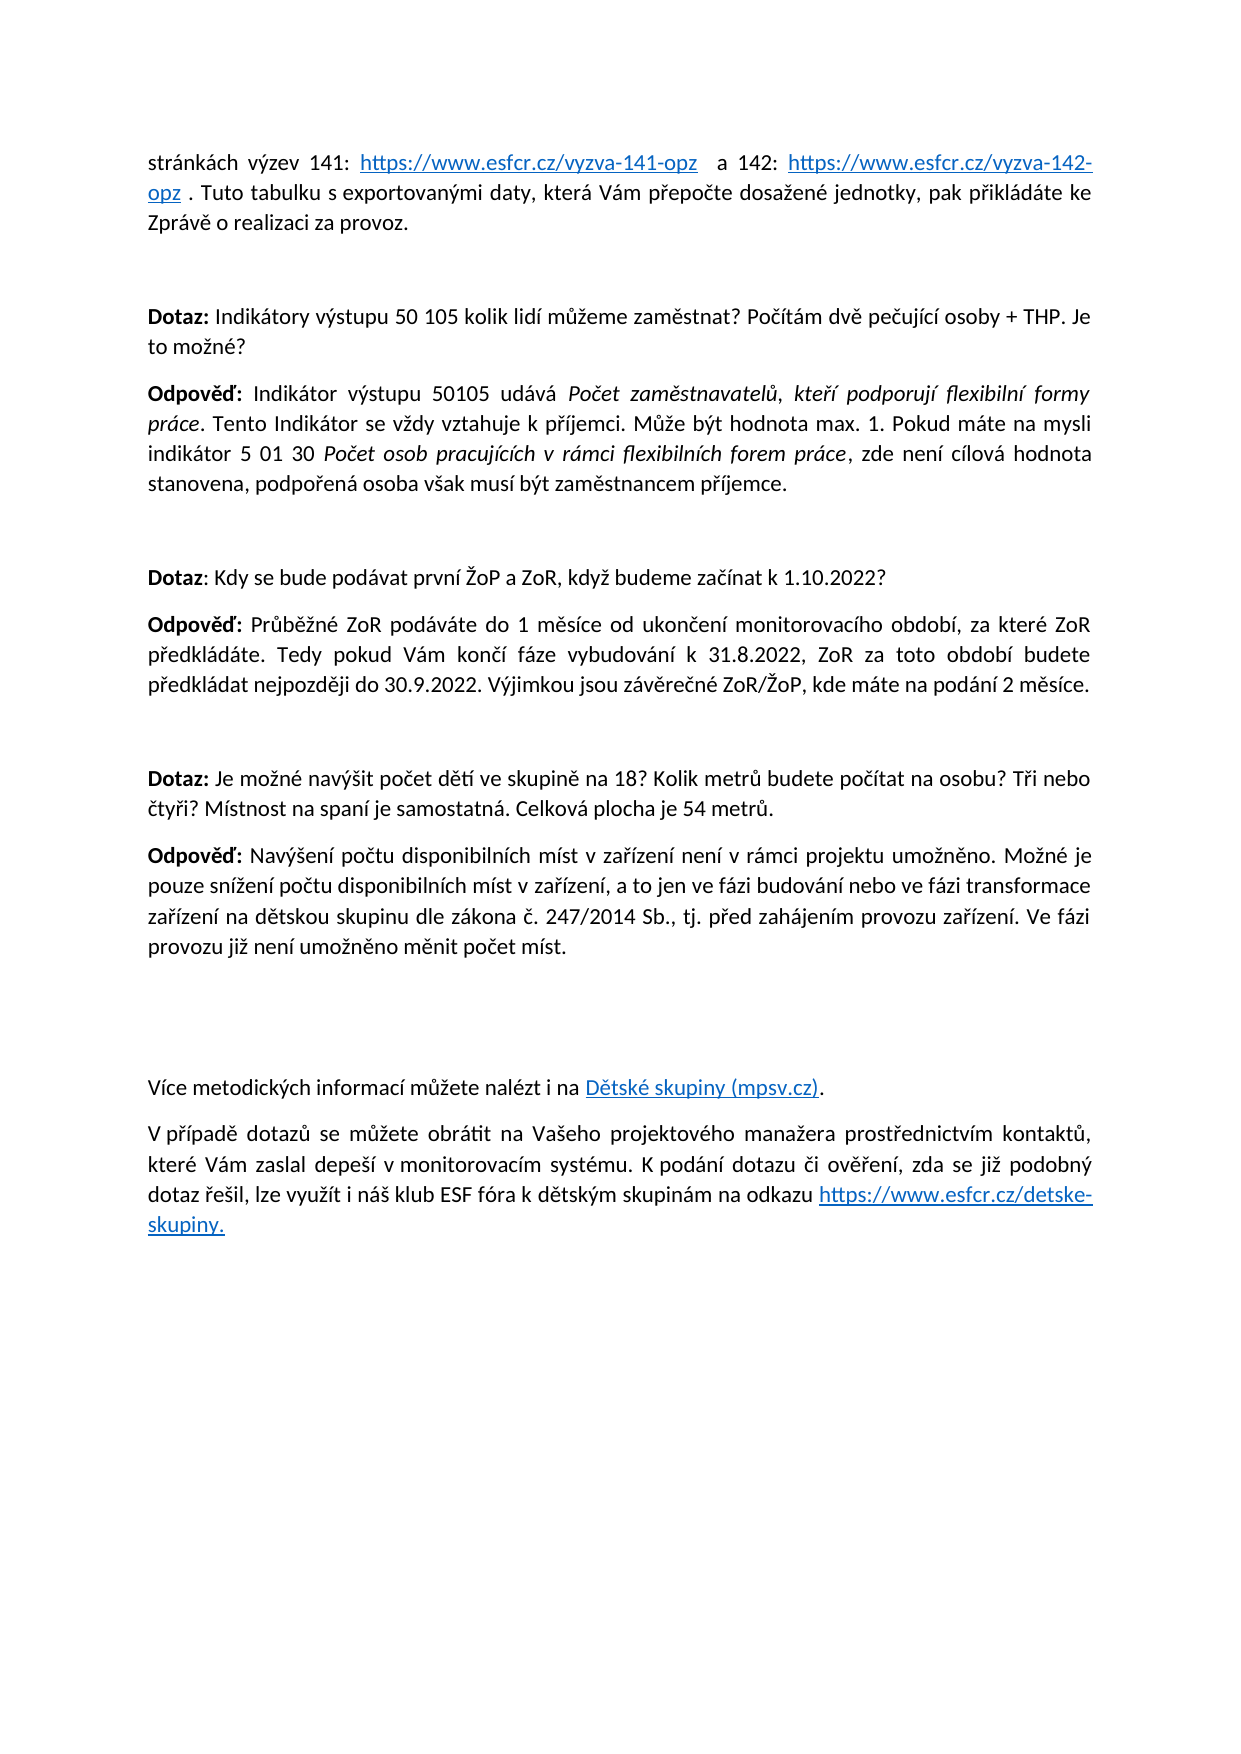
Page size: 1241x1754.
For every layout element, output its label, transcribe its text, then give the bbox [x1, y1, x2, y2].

text Dotaz: Kdy se bude podávat první ŽoP a ZoR, když budeme začínat k 1.10.2022? [148, 563, 1093, 591]
text Dotaz: Je možné navýšit počet dětí ve skupině na 18? Kolik metrů budete počítat na osobu? Tři nebo čtyři? Místnost na spaní je samostatná. Celková plocha je 54 metrů. [148, 764, 1093, 822]
text V případě dotazů se můžete obrátit na Vašeho projektového manažera prostřednictvím kontaktů, které Vám zaslal depeší v monitorovacím systému. K podání dotazu či ověření, zda se již podobný dotaz řešil, lze využít i náš klub ESF fóra k dětským skupinám na odkazu https://www.esfcr.cz/detske-skupiny. [148, 1119, 1093, 1238]
text Odpověď: Průběžné ZoR podáváte do 1 měsíce od ukončení monitorovacího období, za které ZoR předkládáte. Tedy pokud Vám končí fáze vybudování k 31.8.2022, ZoR za toto období budete předkládat nejpozději do 30.9.2022. Výjimkou jsou závěrečné ZoR/ŽoP, kde máte na podání 2 měsíce. [148, 610, 1093, 698]
text Dotaz: Indikátory výstupu 50 105 kolik lidí můžeme zaměstnat? Počítám dvě pečující osoby + THP. Je to možné? [148, 302, 1093, 360]
text Více metodických informací můžete nalézt i na Dětské skupiny (mpsv.cz). [148, 1073, 1093, 1101]
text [148, 148, 1093, 236]
text Odpověď: Indikátor výstupu 50105 udává Počet zaměstnavatelů, kteří podporují flexibilní formy práce. Tento Indikátor se vždy vztahuje k příjemci. Může být hodnota max. 1. Pokud máte na mysli indikátor 5 01 30 Počet osob pracujících v rámci flexibilních forem práce, zde není cílová hodnota stanovena, podpořená osoba však musí být zaměstnancem příjemce. [148, 379, 1093, 497]
text Odpověď: Navýšení počtu disponibilních míst v zařízení není v rámci projektu umožněno. Možné je pouze snížení počtu disponibilních míst v zařízení, a to jen ve fázi budování nebo ve fázi transformace zařízení na dětskou skupinu dle zákona č. 247/2014 Sb., tj. před zahájením provozu zařízení. Ve fázi provozu již není umožněno měnit počet míst. [148, 841, 1093, 960]
